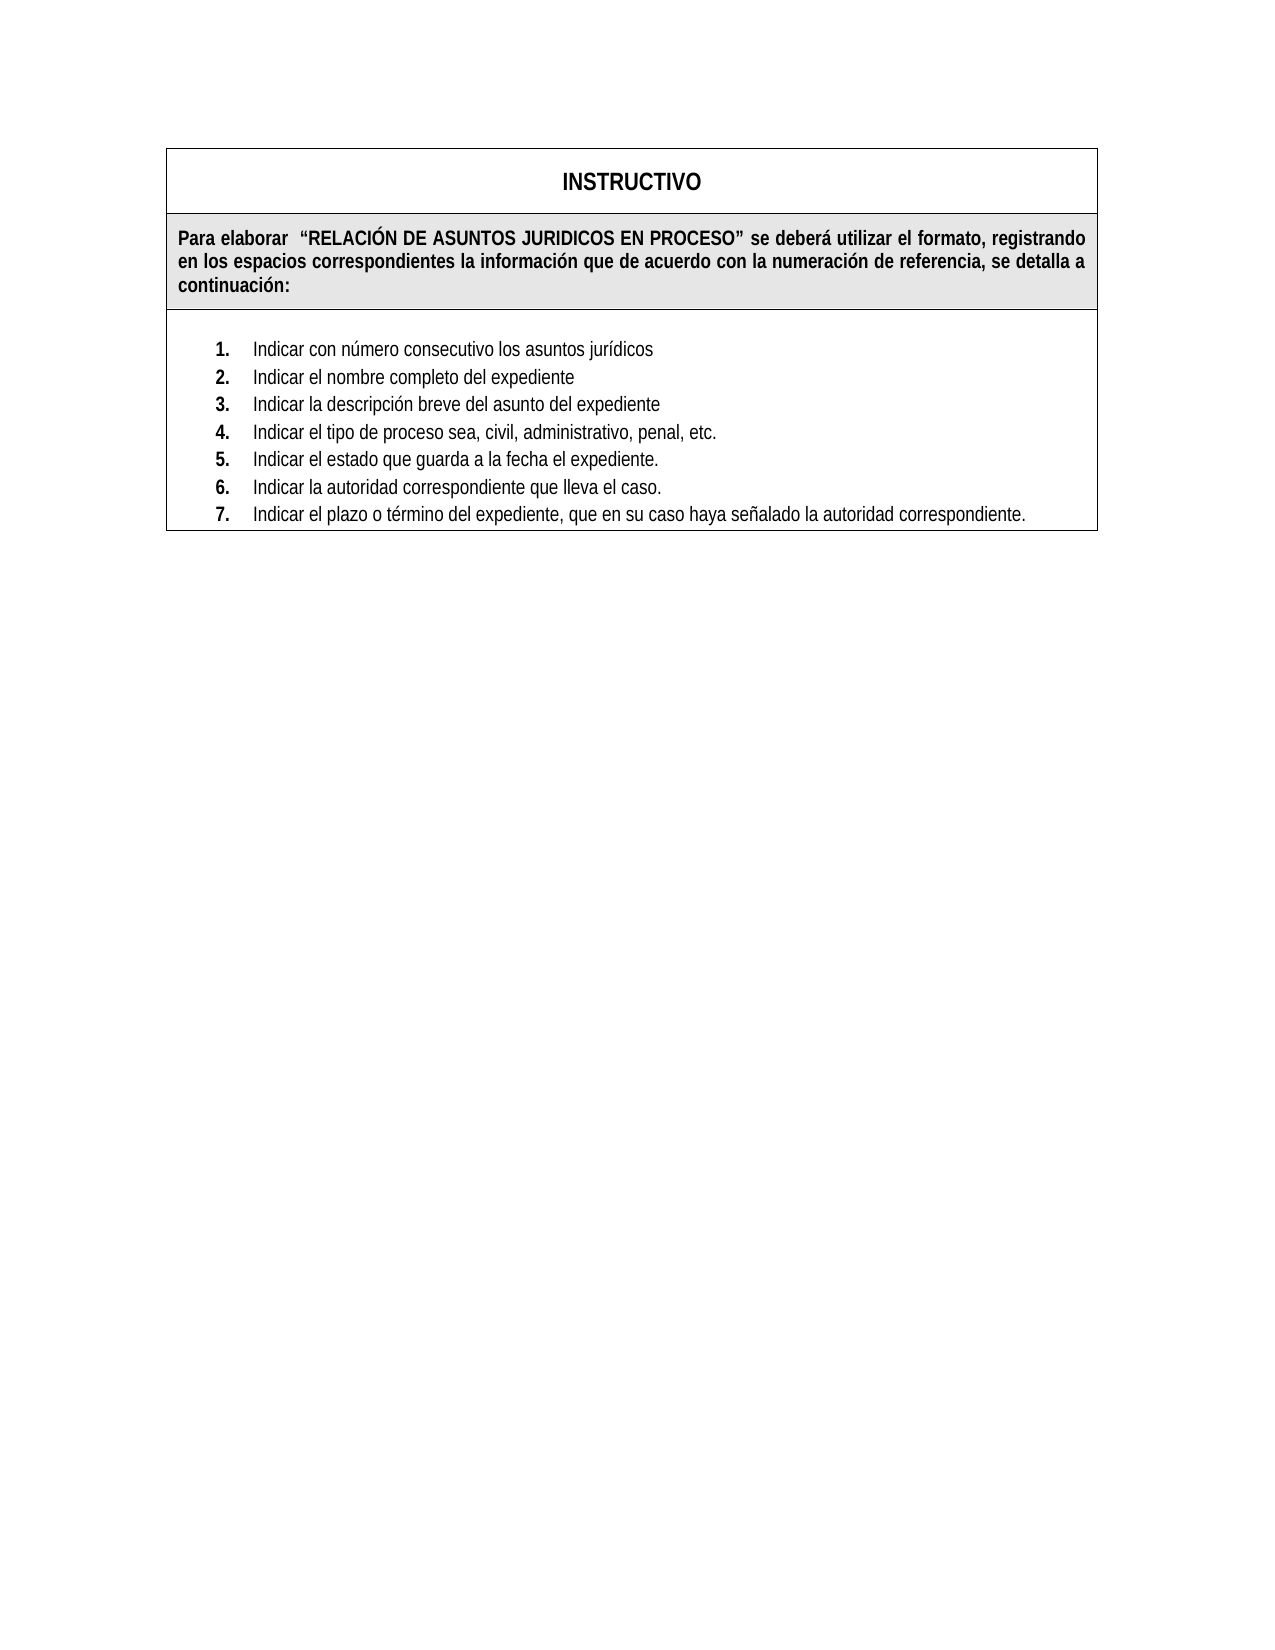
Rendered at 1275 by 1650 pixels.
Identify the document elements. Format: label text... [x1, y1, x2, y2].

table_header INSTRUCTIVO [167, 149, 1097, 213]
table_cell Para elaborar “RELACIÓN DE ASUNTOS JURIDICOS EN PROCESO” se deberá utilizar el formato, registrando en los espacios correspondientes la información que de acuerdo con la numeración de referencia, se detalla a continuación: [167, 214, 1097, 308]
table_cell Indicar con número consecutivo los asuntos jurídicos Indicar el nombre completo del expediente Indicar la descripción breve del asunto del expediente Indicar el tipo de proceso sea, civil, administrativo, penal, etc. Indicar el estado que guarda a la fecha el expediente. Indicar la autoridad correspondiente que lleva el caso. Indicar el plazo o término del expediente, que en su caso haya señalado la autoridad correspondiente. [167, 310, 1097, 530]
